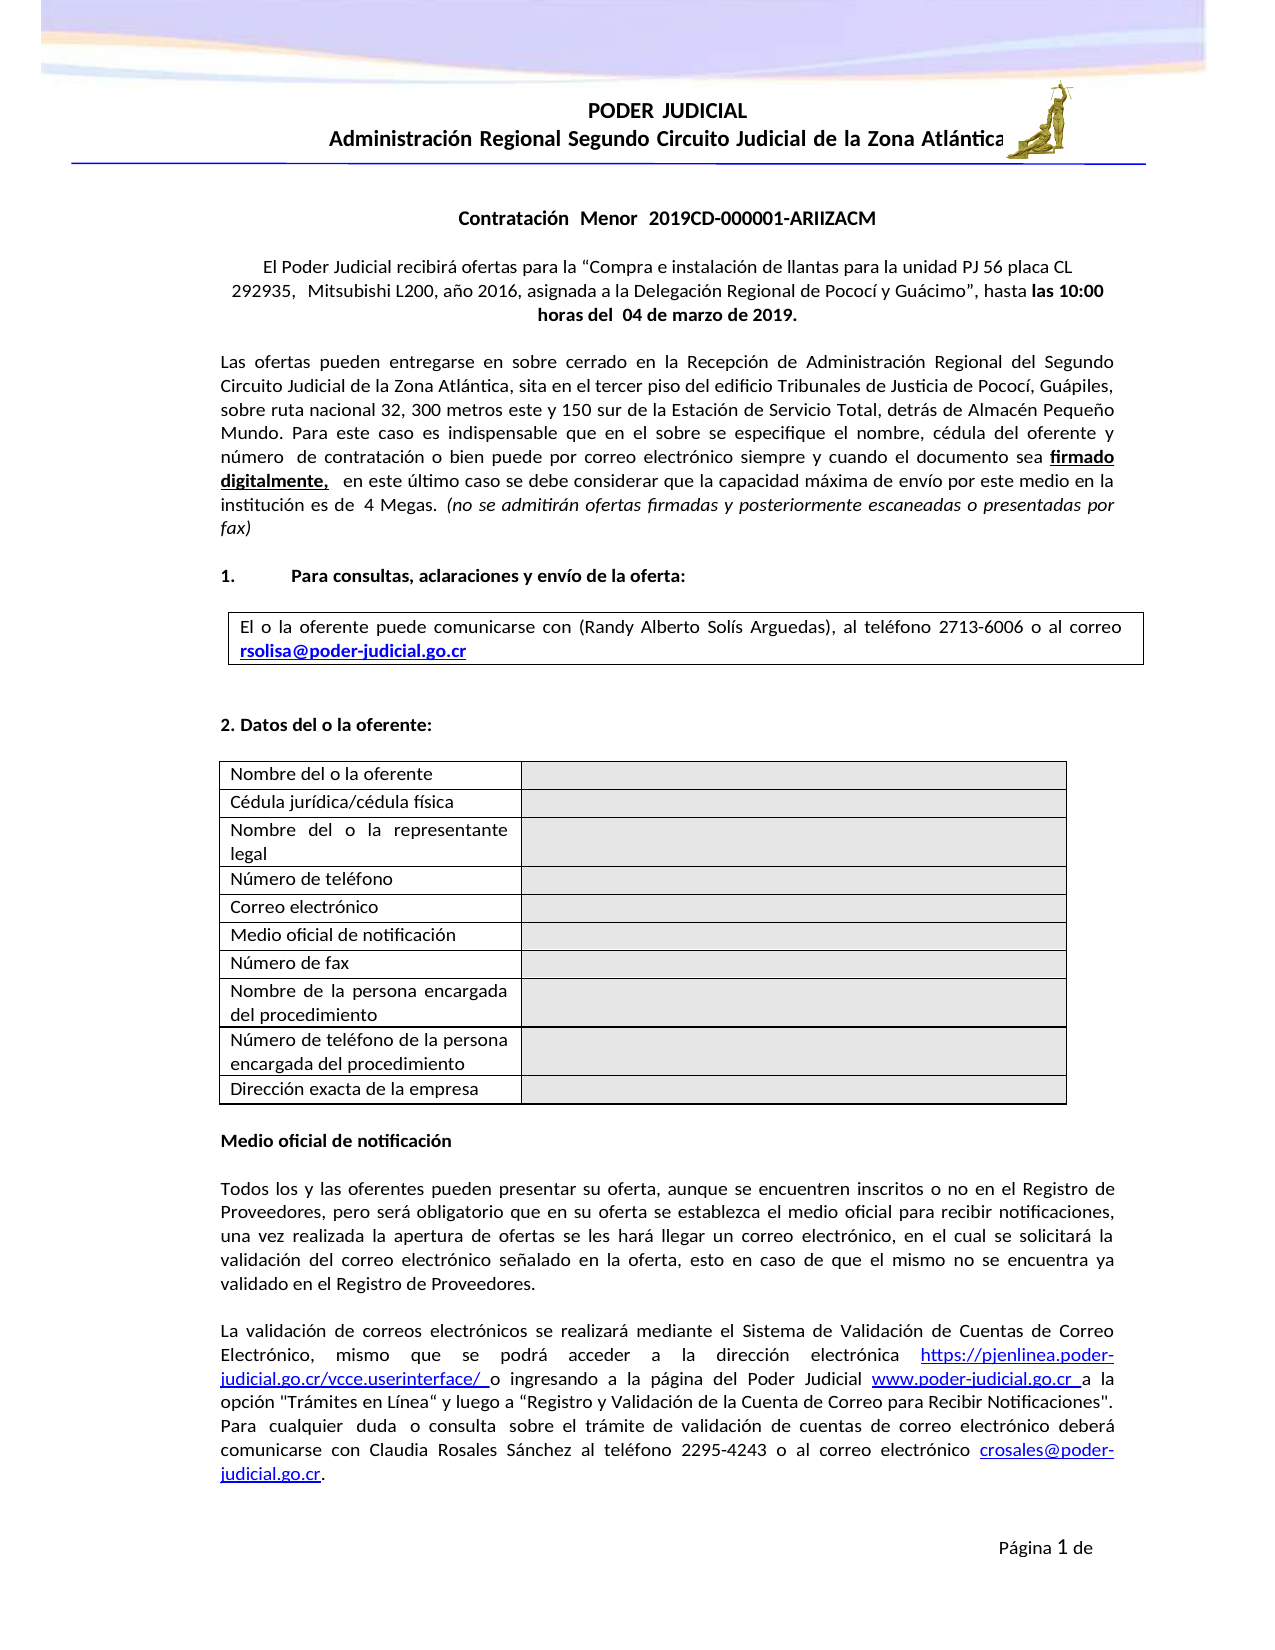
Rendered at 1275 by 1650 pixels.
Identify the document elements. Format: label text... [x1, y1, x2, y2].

text El Poder Judicial recibirá ofertas para la “Compra e instalación de llantas para la unidad PJ 56 placa CL 292935, Mitsubishi L200, año 2016, asignada a la Delegación Regional de Pococí y Guácimo”, hasta las 10:00 horas del 04 de marzo de 2019. [230, 255, 1105, 326]
table_cell Nombre de la persona encargada del procedimiento [220, 979, 521, 1026]
table_cell [522, 1028, 1066, 1075]
table_cell [522, 867, 1066, 894]
table_cell [522, 979, 1066, 1026]
table_cell [522, 790, 1066, 817]
table_cell Nombre del o la representante legal [220, 818, 521, 866]
table_cell [522, 895, 1066, 922]
text La validación de correos electrónicos se realizará mediante el Sistema de Validación de Cuentas de Correo Electrónico, mismo que se podrá acceder a la dirección electrónica https://pjenlinea.poder- judicial.go.cr/vcce.userinterface/ o ingresando a la página del Poder Judicial www.poder-judicial.go.cr a la opción "Trámites en Línea“ y luego a “Registro y Validación de la Cuenta de Correo para Recibir Notificaciones". Para cualquier duda o consulta sobre el trámite de validación de cuentas de correo electrónico deberá comunicarse con Claudia Rosales Sánchez al teléfono 2295-4243 o al correo electrónico crosales@poder- judicial.go.cr. [220, 1319, 1115, 1484]
list Para consultas, aclaraciones y envío de la oferta: [220, 564, 1219, 587]
table_cell Correo electrónico [220, 895, 521, 922]
table_cell Número de fax [220, 951, 521, 977]
table_header [522, 762, 1066, 789]
table_header Nombre del o la oferente [220, 762, 521, 789]
list Datos del o la oferente: [220, 713, 1219, 736]
table_cell [522, 923, 1066, 949]
text Todos los y las oferentes pueden presentar su oferta, aunque se encuentren inscritos o no en el Registro de Proveedores, pero será obligatorio que en su oferta se establezca el medio oficial para recibir notificaciones, una vez realizada la apertura de ofertas se les hará llegar un correo electrónico, en el cual se solicitará la validación del correo electrónico señalado en la oferta, esto en caso de que el mismo no se encuentra ya validado en el Registro de Proveedores. [220, 1177, 1115, 1295]
table_cell [522, 951, 1066, 977]
picture [41, 0, 1207, 159]
table_cell Medio oficial de notificación [220, 923, 521, 949]
table_cell Dirección exacta de la empresa [220, 1076, 521, 1103]
text Medio oficial de notificación [220, 1129, 1219, 1152]
table_cell [522, 818, 1066, 866]
table_cell Cédula jurídica/cédula física [220, 790, 521, 817]
text Las ofertas pueden entregarse en sobre cerrado en la Recepción de Administración Regional del Segundo Circuito Judicial de la Zona Atlántica, sita en el tercer piso del edificio Tribunales de Justicia de Pococí, Guápiles, sobre ruta nacional 32, 300 metros este y 150 sur de la Estación de Servicio Total, detrás de Almacén Pequeño Mundo. Para este caso es indispensable que en el sobre se especifique el nombre, cédula del oferente y número de contratación o bien puede por correo electrónico siempre y cuando el documento sea firmado digitalmente, en este último caso se debe considerar que la capacidad máxima de envío por este medio en la institución es de 4 Megas. (no se admitirán ofertas firmadas y posteriormente escaneadas o presentadas por fax) [220, 350, 1115, 539]
subtitle Contratación Menor 2019CD-000001-ARIIZACM [116, 205, 1219, 230]
table_cell [522, 1076, 1066, 1103]
table_cell Número de teléfono [220, 867, 521, 894]
table_cell Número de teléfono de la persona encargada del procedimiento [220, 1028, 521, 1075]
